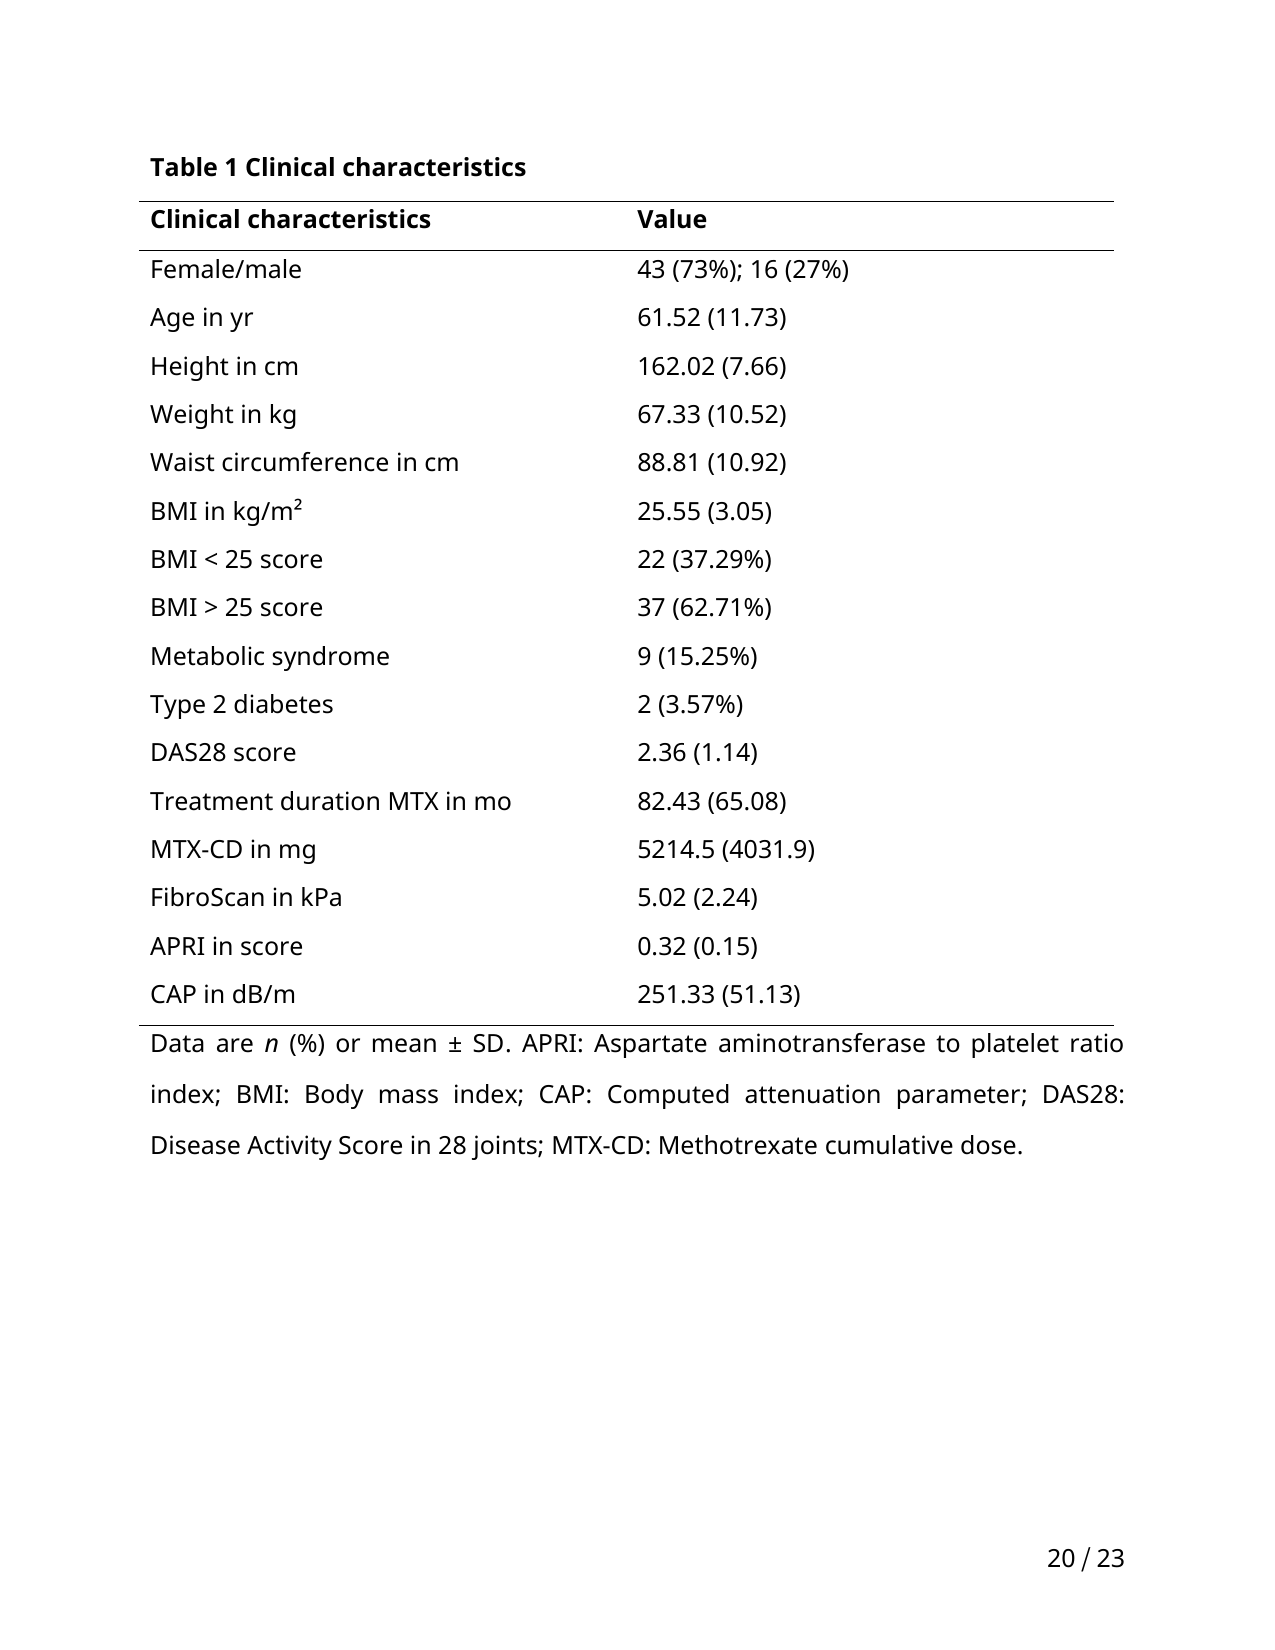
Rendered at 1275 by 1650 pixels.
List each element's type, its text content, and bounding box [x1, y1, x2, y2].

table_cell Height in cm [139, 348, 626, 396]
table_cell BMI < 25 score [139, 541, 626, 590]
table_cell BMI > 25 score [139, 590, 626, 638]
table_header Clinical characteristics [139, 202, 626, 250]
table_cell APRI in score [139, 928, 626, 976]
table_cell 82.43 (65.08) [626, 783, 1114, 831]
table_cell CAP in dB/m [139, 976, 626, 1025]
table_cell Age in yr [139, 300, 626, 348]
table_cell Metabolic syndrome [139, 638, 626, 686]
table_cell Waist circumference in cm [139, 445, 626, 493]
table_cell Female/male [139, 251, 626, 300]
table_cell BMI in kg/m² [139, 493, 626, 541]
text Data are n (%) or mean ± SD. APRI: Aspartate aminotransferase to platelet ratio index; BMI: Body mass index; CAP: Computed attenuation parameter; DAS28: Disease Activity Score in 28 joints; MTX-CD: Methotrexate cumulative dose. [150, 1026, 1125, 1162]
table_cell 5214.5 (4031.9) [626, 831, 1114, 880]
text Table 1 Clinical characteristics [150, 150, 1125, 184]
table_cell 22 (37.29%) [626, 541, 1114, 590]
table_cell 67.33 (10.52) [626, 396, 1114, 445]
table_cell 88.81 (10.92) [626, 445, 1114, 493]
table_header Value [626, 202, 1114, 250]
table_cell 5.02 (2.24) [626, 880, 1114, 928]
table_cell Treatment duration MTX in mo [139, 783, 626, 831]
table_cell DAS28 score [139, 735, 626, 783]
table_cell 2 (3.57%) [626, 686, 1114, 735]
table_cell 43 (73%); 16 (27%) [626, 251, 1114, 300]
table_cell Type 2 diabetes [139, 686, 626, 735]
table_cell 9 (15.25%) [626, 638, 1114, 686]
table_cell 61.52 (11.73) [626, 300, 1114, 348]
table_cell 162.02 (7.66) [626, 348, 1114, 396]
table_cell Weight in kg [139, 396, 626, 445]
table_cell 25.55 (3.05) [626, 493, 1114, 541]
table_cell MTX-CD in mg [139, 831, 626, 880]
table_cell 37 (62.71%) [626, 590, 1114, 638]
table_cell 0.32 (0.15) [626, 928, 1114, 976]
table_cell 2.36 (1.14) [626, 735, 1114, 783]
table_cell 251.33 (51.13) [626, 976, 1114, 1025]
table_cell FibroScan in kPa [139, 880, 626, 928]
